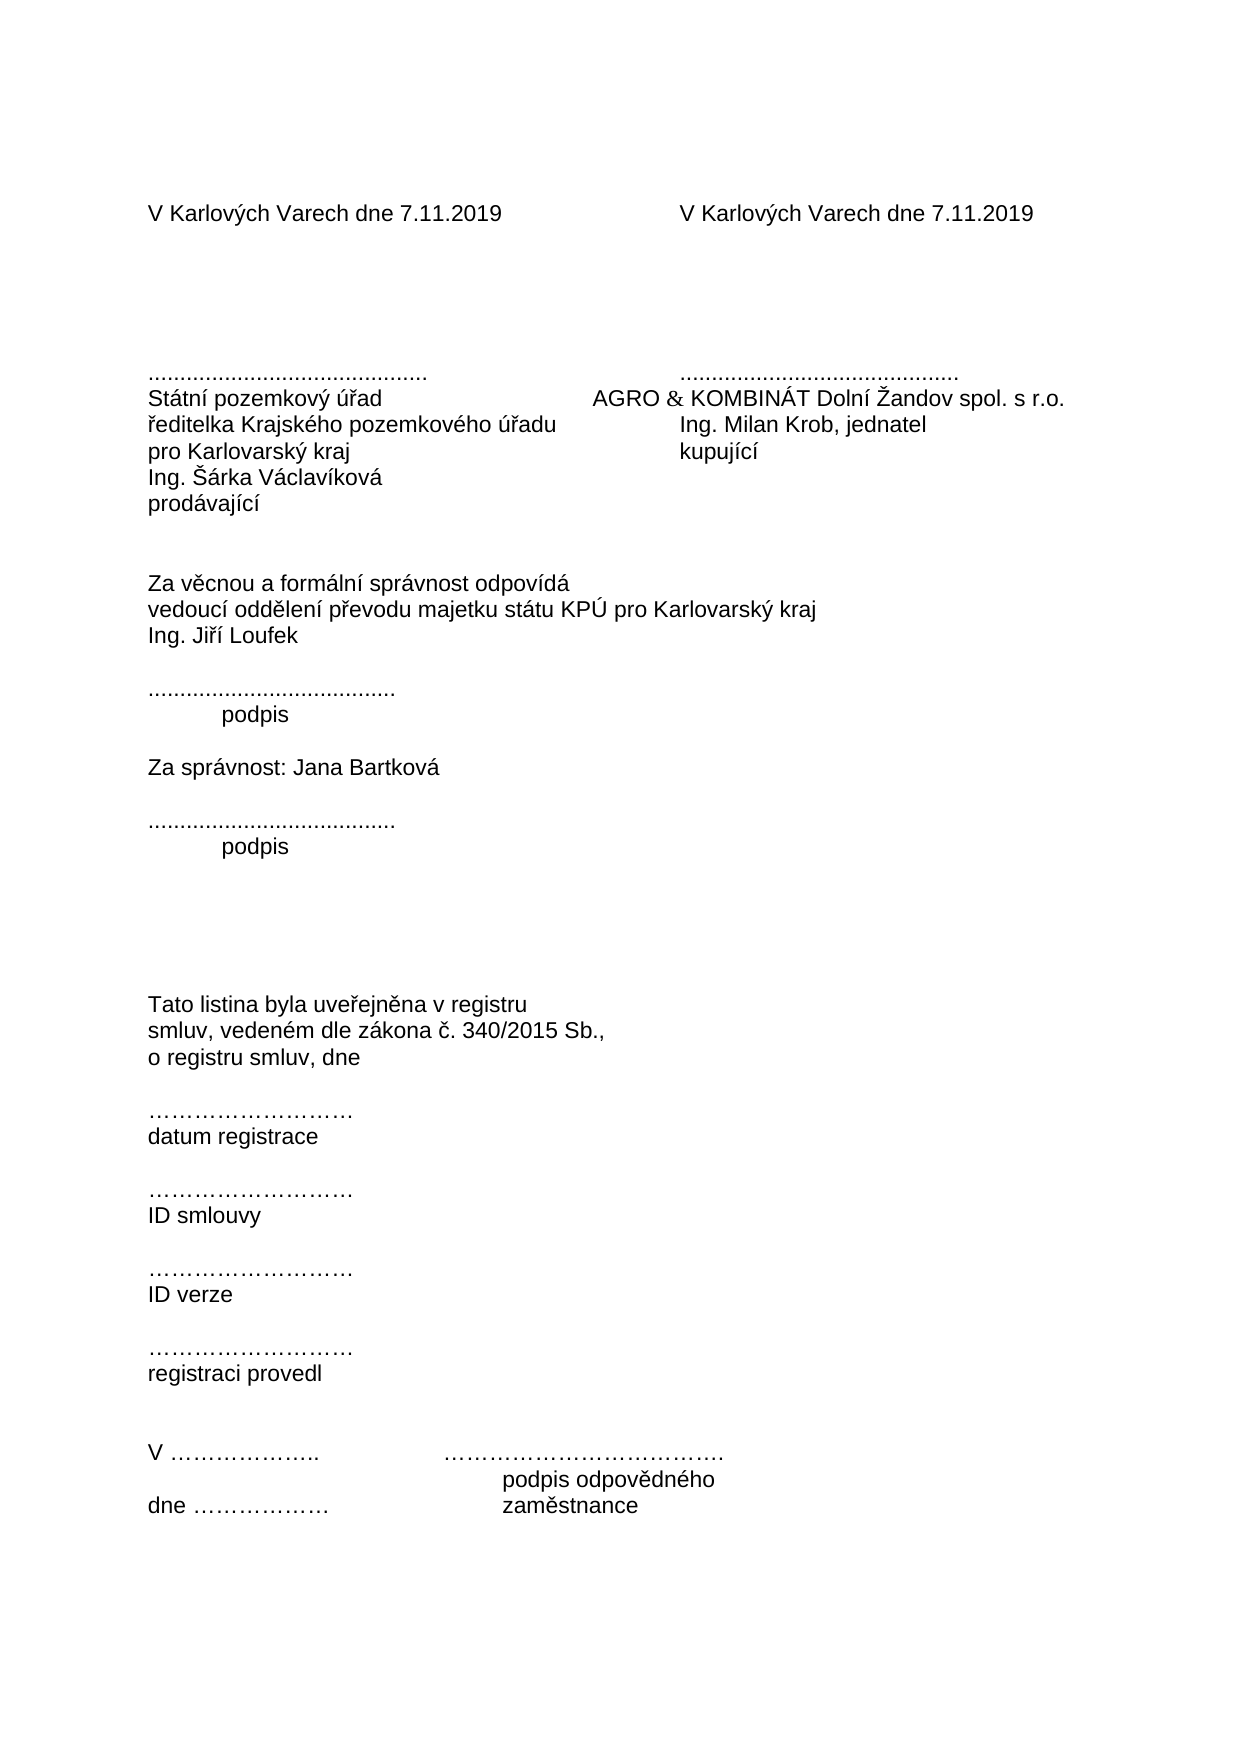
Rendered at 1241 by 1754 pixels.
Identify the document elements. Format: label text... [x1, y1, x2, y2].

text podpis [148, 701, 1092, 728]
text dne ……………… zaměstnance [148, 1492, 1092, 1518]
text Státní pozemkový úřad AGRO & KOMBINÁT Dolní Žandov spol. s r.o. [148, 385, 1092, 411]
text smluv, vedeném dle zákona č. 340/2015 Sb., [148, 1017, 1092, 1044]
text Tato listina byla uveřejněna v registru [148, 991, 1092, 1017]
text o registru smluv, dne [148, 1044, 1092, 1070]
text ……………………… [148, 1176, 1092, 1202]
text pro Karlovarský kraj kupující [148, 438, 1092, 464]
text ……………………… [148, 1097, 1092, 1123]
text ....................................... [148, 675, 1092, 701]
text registraci provedl [148, 1360, 1092, 1386]
text Za věcnou a formální správnost odpovídá [148, 569, 1092, 596]
text vedoucí oddělení převodu majetku státu KPÚ pro Karlovarský kraj [148, 596, 1092, 622]
text Za správnost: Jana Bartková [148, 754, 1092, 780]
text ID smlouvy [148, 1202, 1092, 1228]
text ....................................... [148, 807, 1092, 833]
text prodávající [148, 490, 1092, 517]
text podpis [148, 833, 1092, 859]
text ředitelka Krajského pozemkového úřadu Ing. Milan Krob, jednatel [148, 411, 1092, 438]
text Ing. Jiří Loufek [148, 622, 1092, 648]
text V Karlových Varech dne 7.11.2019 V Karlových Varech dne 7.11.2019 [148, 200, 1092, 227]
text V ……………….. ………………………………. [148, 1439, 1092, 1466]
text datum registrace [148, 1123, 1092, 1149]
text ……………………… [148, 1255, 1092, 1281]
text ……………………… [148, 1334, 1092, 1360]
text ............................................ ............................................ [148, 358, 1092, 385]
text Ing. Šárka Václavíková [148, 464, 1092, 490]
text ID verze [148, 1281, 1092, 1307]
text podpis odpovědného [148, 1466, 1092, 1492]
